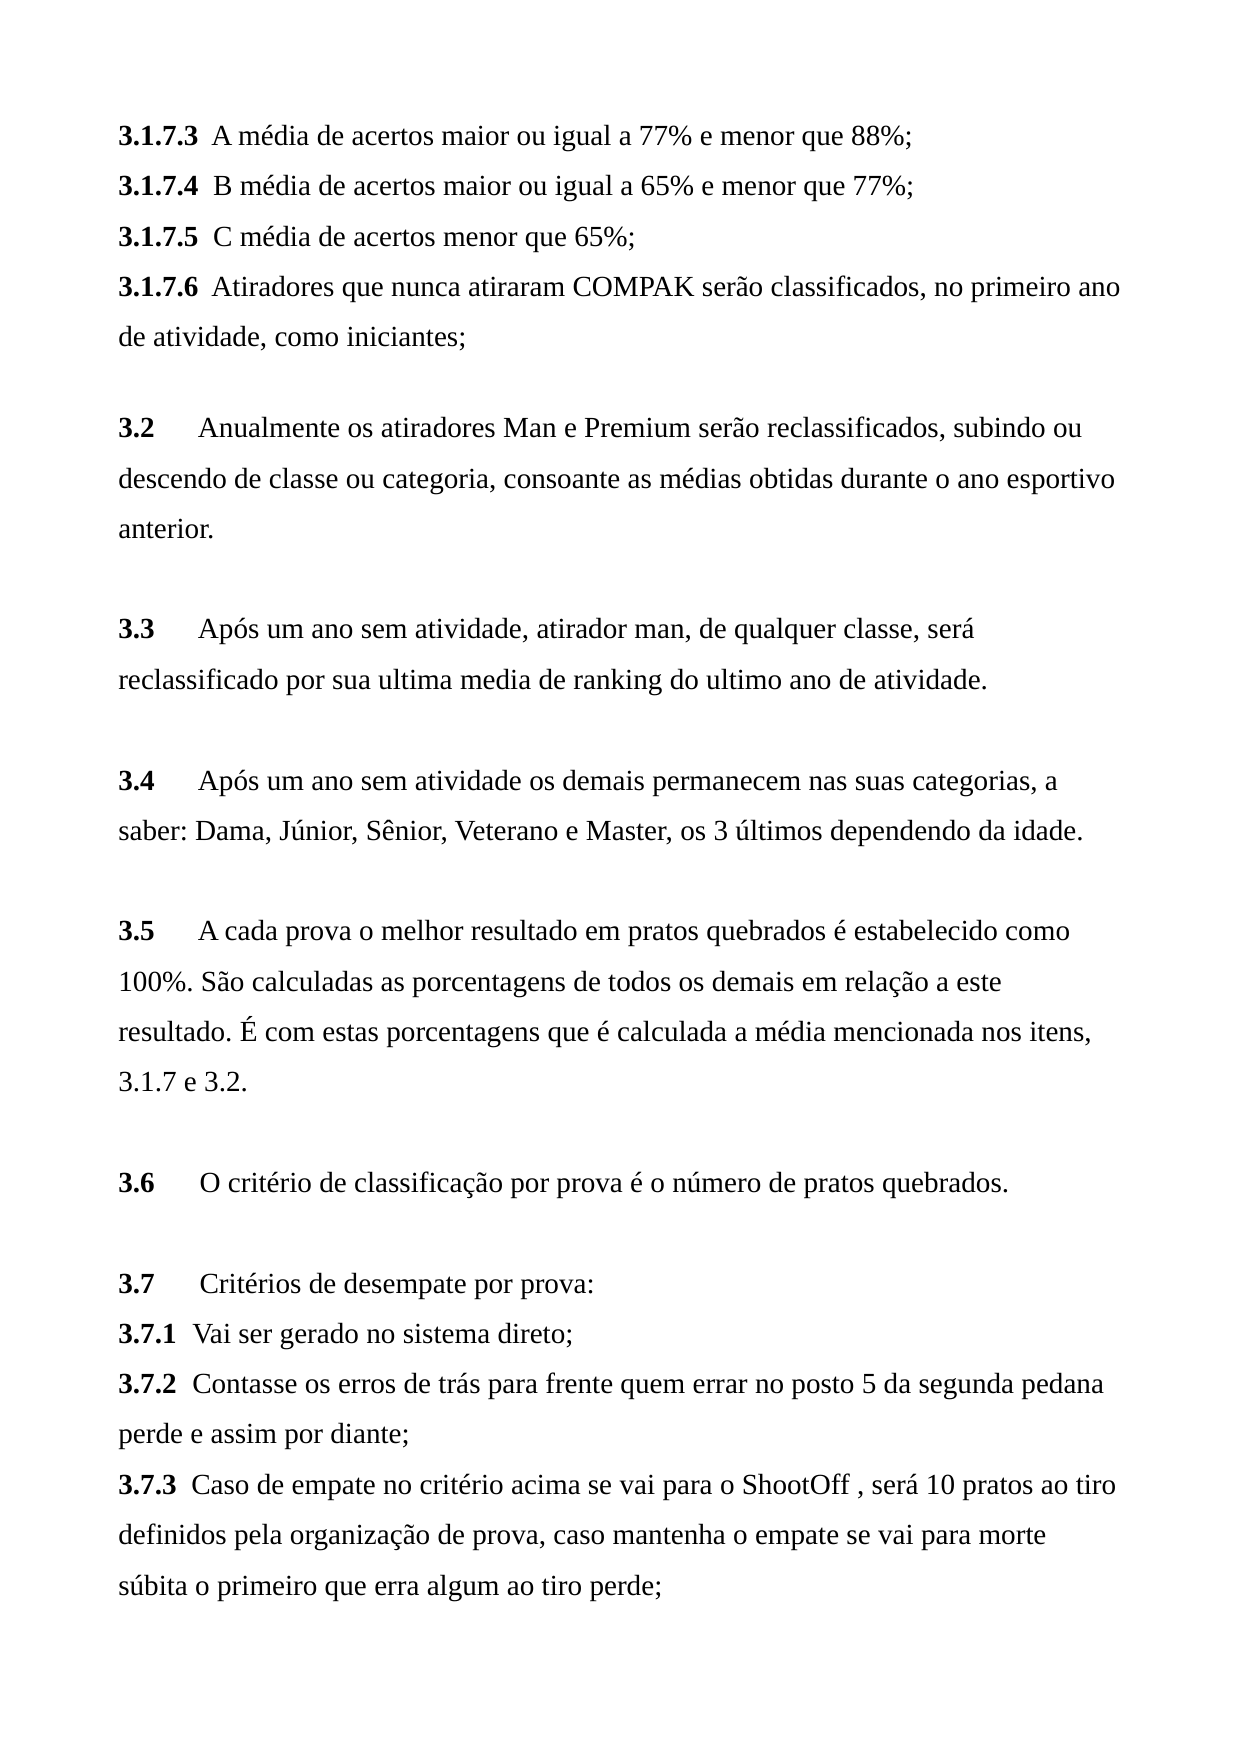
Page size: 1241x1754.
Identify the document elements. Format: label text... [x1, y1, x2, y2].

list Após um ano sem atividade os demais permanecem nas suas categorias, a saber: Dama, Júnior, Sênior, Veterano e Master, os 3 últimos dependendo da idade. [118, 763, 1122, 846]
text 3.1.7.3 A média de acertos maior ou igual a 77% e menor que 88%; [118, 118, 1122, 152]
list A cada prova o melhor resultado em pratos quebrados é estabelecido como 100%. São calculadas as porcentagens de todos os demais em relação a este resultado. É com estas porcentagens que é calculada a média mencionada nos itens, 3.1.7 e 3.2. [118, 913, 1122, 1098]
list Critérios de desempate por prova: [118, 1266, 1122, 1299]
list O critério de classificação por prova é o número de pratos quebrados. [118, 1165, 1122, 1199]
text 3.1.7.4 B média de acertos maior ou igual a 65% e menor que 77%; 3.1.7.5 C média de acertos menor que 65%; 3.1.7.6 Atiradores que nunca atiraram COMPAK serão classificados, no primeiro ano de atividade, como iniciantes; [118, 168, 1122, 396]
list Anualmente os atiradores Man e Premium serão reclassificados, subindo ou descendo de classe ou categoria, consoante as médias obtidas durante o ano esportivo anterior. [118, 410, 1122, 544]
list Contasse os erros de trás para frente quem errar no posto 5 da segunda pedana perde e assim por diante; [118, 1366, 1122, 1450]
list Vai ser gerado no sistema direto; [118, 1316, 1122, 1349]
list Após um ano sem atividade, atirador man, de qualquer classe, será reclassificado por sua ultima media de ranking do ultimo ano de atividade. [118, 612, 1122, 696]
text 3.7.3 Caso de empate no critério acima se vai para o ShootOff , será 10 pratos ao tiro definidos pela organização de prova, caso mantenha o empate se vai para morte súbita o primeiro que erra algum ao tiro perde; [118, 1467, 1122, 1601]
